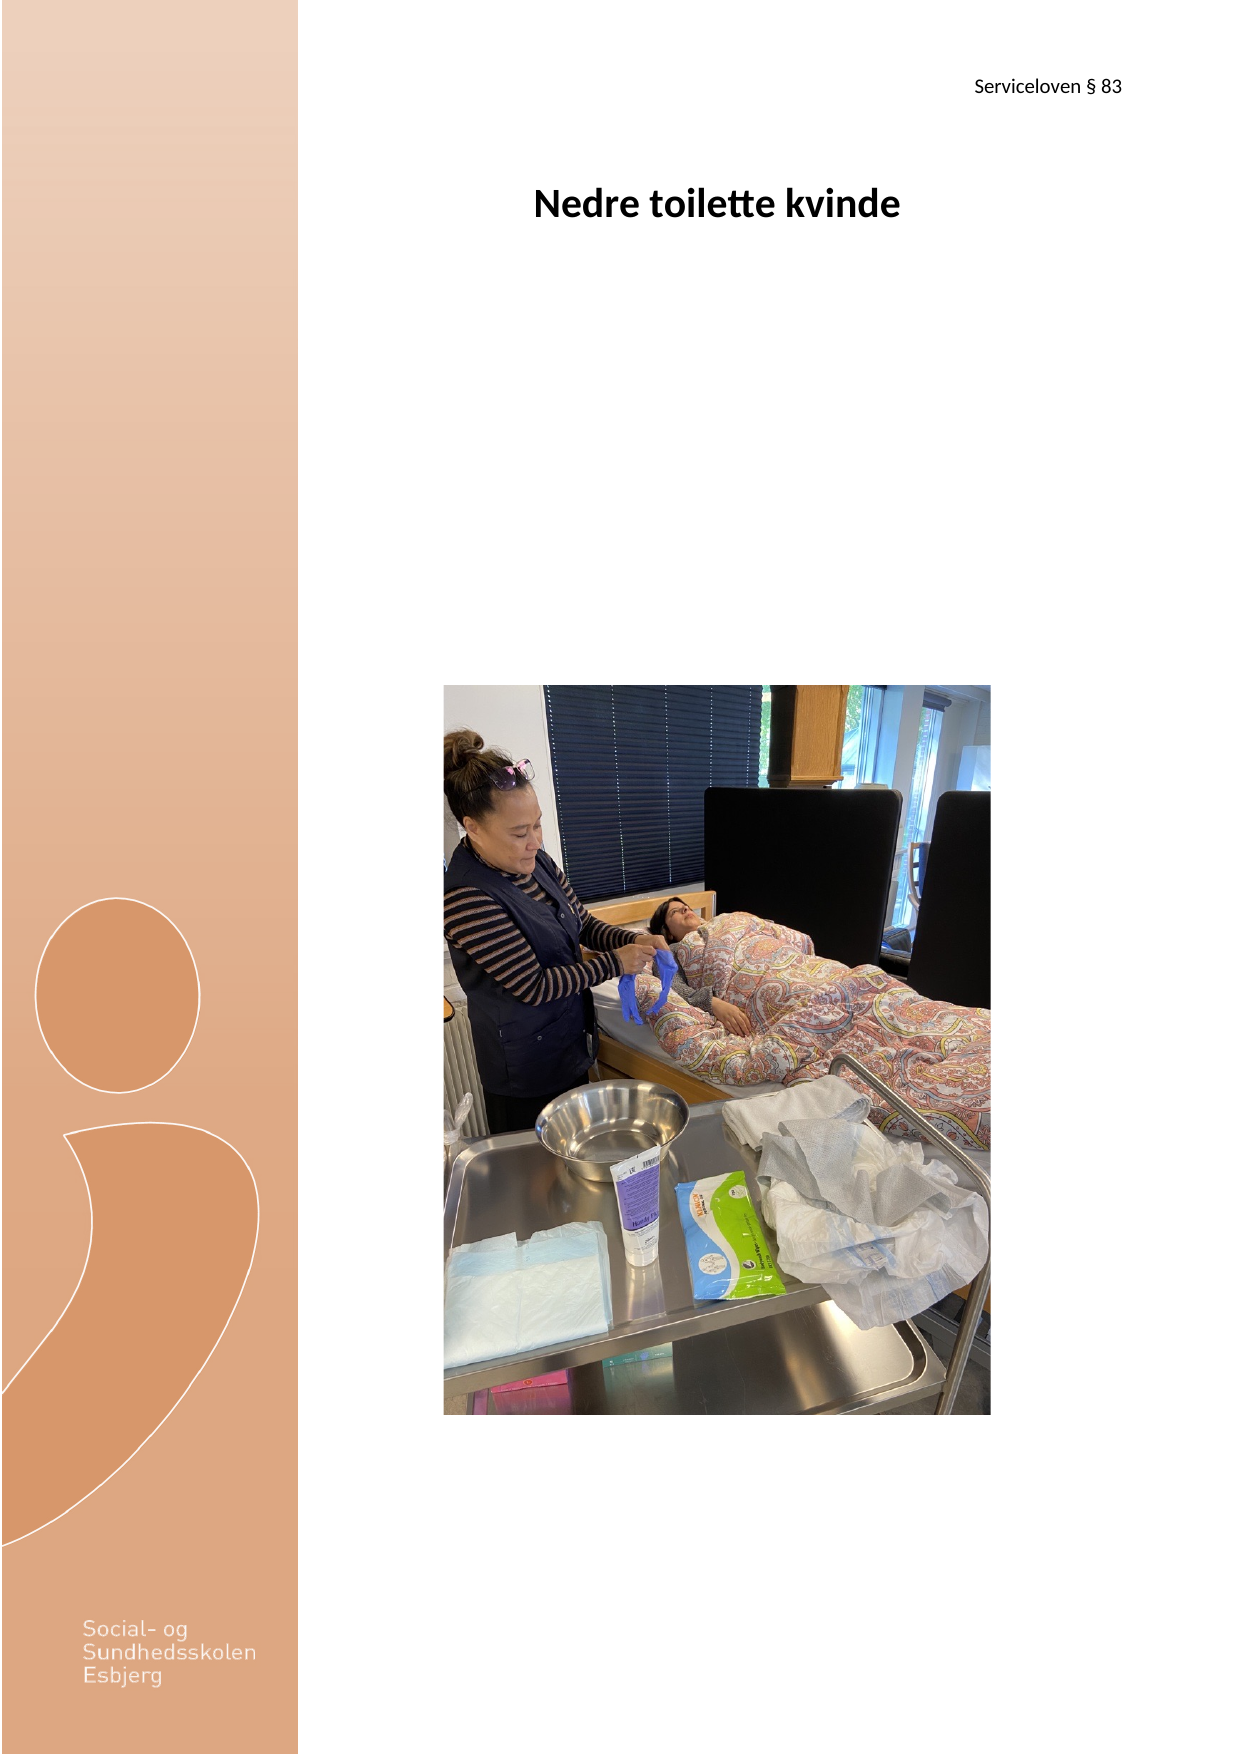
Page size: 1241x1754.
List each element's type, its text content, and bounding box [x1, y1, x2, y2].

text Nedre toilette kvinde [298, 177, 1122, 228]
picture [443, 685, 991, 1415]
